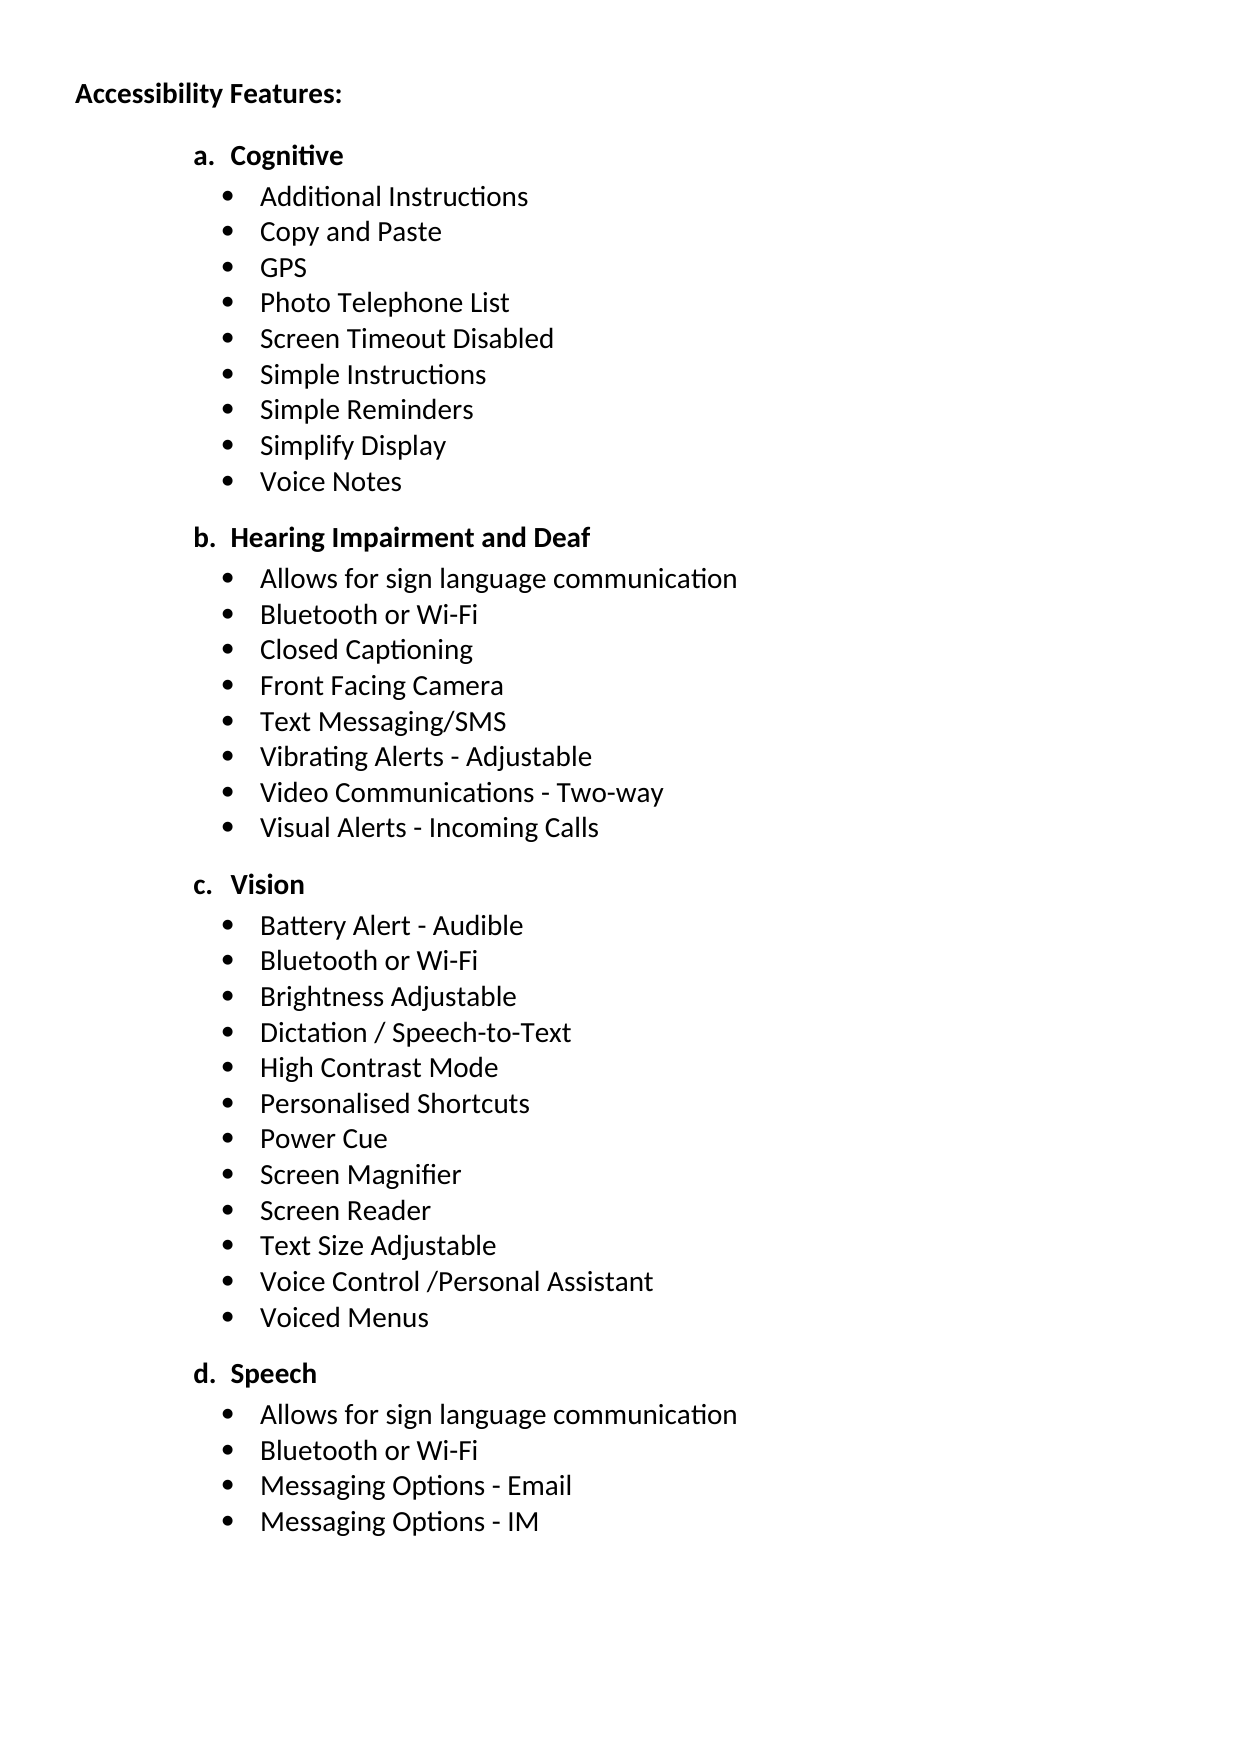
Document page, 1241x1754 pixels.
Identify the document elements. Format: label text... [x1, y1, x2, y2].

subtitle Accessibility Features: [75, 75, 1165, 111]
text Voice Notes [223, 463, 1165, 498]
text Screen Magnifier [223, 1156, 1165, 1192]
text Video Communications - Two-way [223, 774, 1165, 809]
text Brightness Adjustable [223, 978, 1165, 1014]
text Simple Reminders [223, 391, 1165, 427]
text Battery Alert - Audible [223, 907, 1165, 942]
text Power Cue [223, 1121, 1165, 1156]
text Photo Telephone List [223, 284, 1165, 320]
text Allows for sign language communication [223, 560, 1165, 596]
text Messaging Options - IM [223, 1503, 1165, 1539]
text High Contrast Mode [223, 1049, 1165, 1085]
text Messaging Options - Email [223, 1467, 1165, 1503]
text Simple Instructions [223, 356, 1165, 391]
text Simplify Display [223, 427, 1165, 463]
text Closed Captioning [223, 631, 1165, 667]
text Visual Alerts - Incoming Calls [223, 809, 1165, 845]
subtitle Speech [193, 1355, 1165, 1391]
text Additional Instructions [223, 178, 1165, 213]
text Bluetooth or Wi-Fi [223, 942, 1165, 978]
text Vibrating Alerts - Adjustable [223, 738, 1165, 774]
text Voice Control /Personal Assistant [223, 1263, 1165, 1299]
subtitle Hearing Impairment and Deaf [193, 519, 1165, 555]
text Screen Reader [223, 1192, 1165, 1227]
text GPS [223, 249, 1165, 284]
text Personalised Shortcuts [223, 1085, 1165, 1121]
text Dictation / Speech-to-Text [223, 1014, 1165, 1049]
subtitle Cognitive [193, 137, 1165, 172]
text Allows for sign language communication [223, 1396, 1165, 1432]
text Voiced Menus [223, 1299, 1165, 1334]
text Text Size Adjustable [223, 1227, 1165, 1263]
text Text Messaging/SMS [223, 703, 1165, 738]
text Screen Timeout Disabled [223, 320, 1165, 356]
text Copy and Paste [223, 213, 1165, 249]
text Front Facing Camera [223, 667, 1165, 703]
text Bluetooth or Wi-Fi [223, 1432, 1165, 1467]
subtitle Vision [193, 866, 1165, 902]
text Bluetooth or Wi-Fi [223, 596, 1165, 631]
